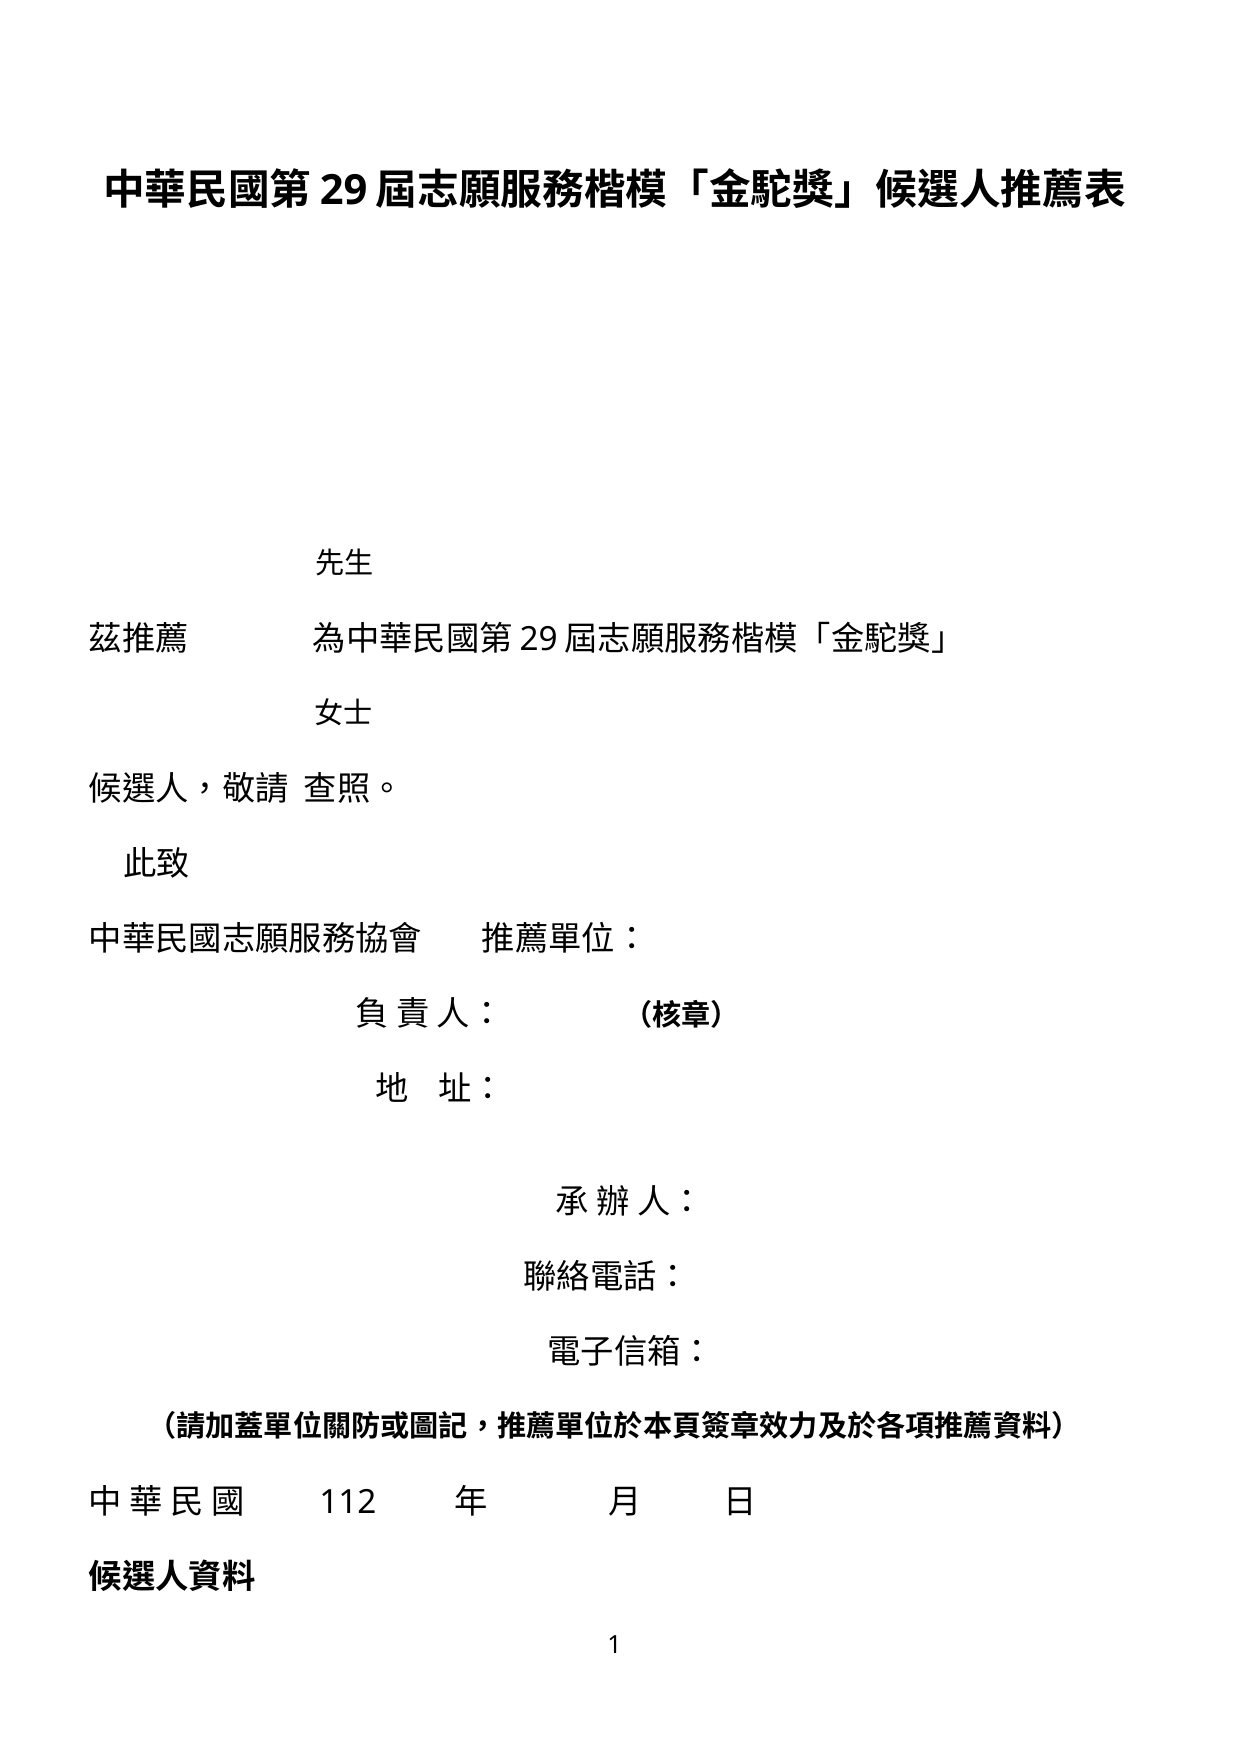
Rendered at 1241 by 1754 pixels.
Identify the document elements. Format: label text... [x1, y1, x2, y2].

text 候選人資料 [89, 1536, 1140, 1611]
text 茲推薦 為中華民國第29屆志願服務楷模「金駝獎」 [89, 599, 1140, 674]
text 中華民國志願服務協會 推薦單位： [89, 899, 1140, 974]
text 先生 [189, 524, 1140, 599]
text 聯絡電話： [89, 1236, 1140, 1311]
text 電子信箱： [89, 1311, 1140, 1386]
text 地 址： [89, 1049, 1140, 1124]
text 女士 [189, 674, 1140, 749]
text （請加蓋單位關防或圖記，推薦單位於本頁簽章效力及於各項推薦資料） [89, 1386, 1140, 1461]
text 此致 [89, 824, 1140, 899]
text 中 華 民 國 112 年 月 日 [89, 1461, 1140, 1536]
text 負 責 人： （核章） [89, 974, 1140, 1049]
text 候選人，敬請 查照。 [89, 749, 1140, 824]
text 承 辦 人： [489, 1161, 1140, 1236]
text 中華民國第29屆志願服務楷模「金駝獎」候選人推薦表 [89, 149, 1140, 224]
